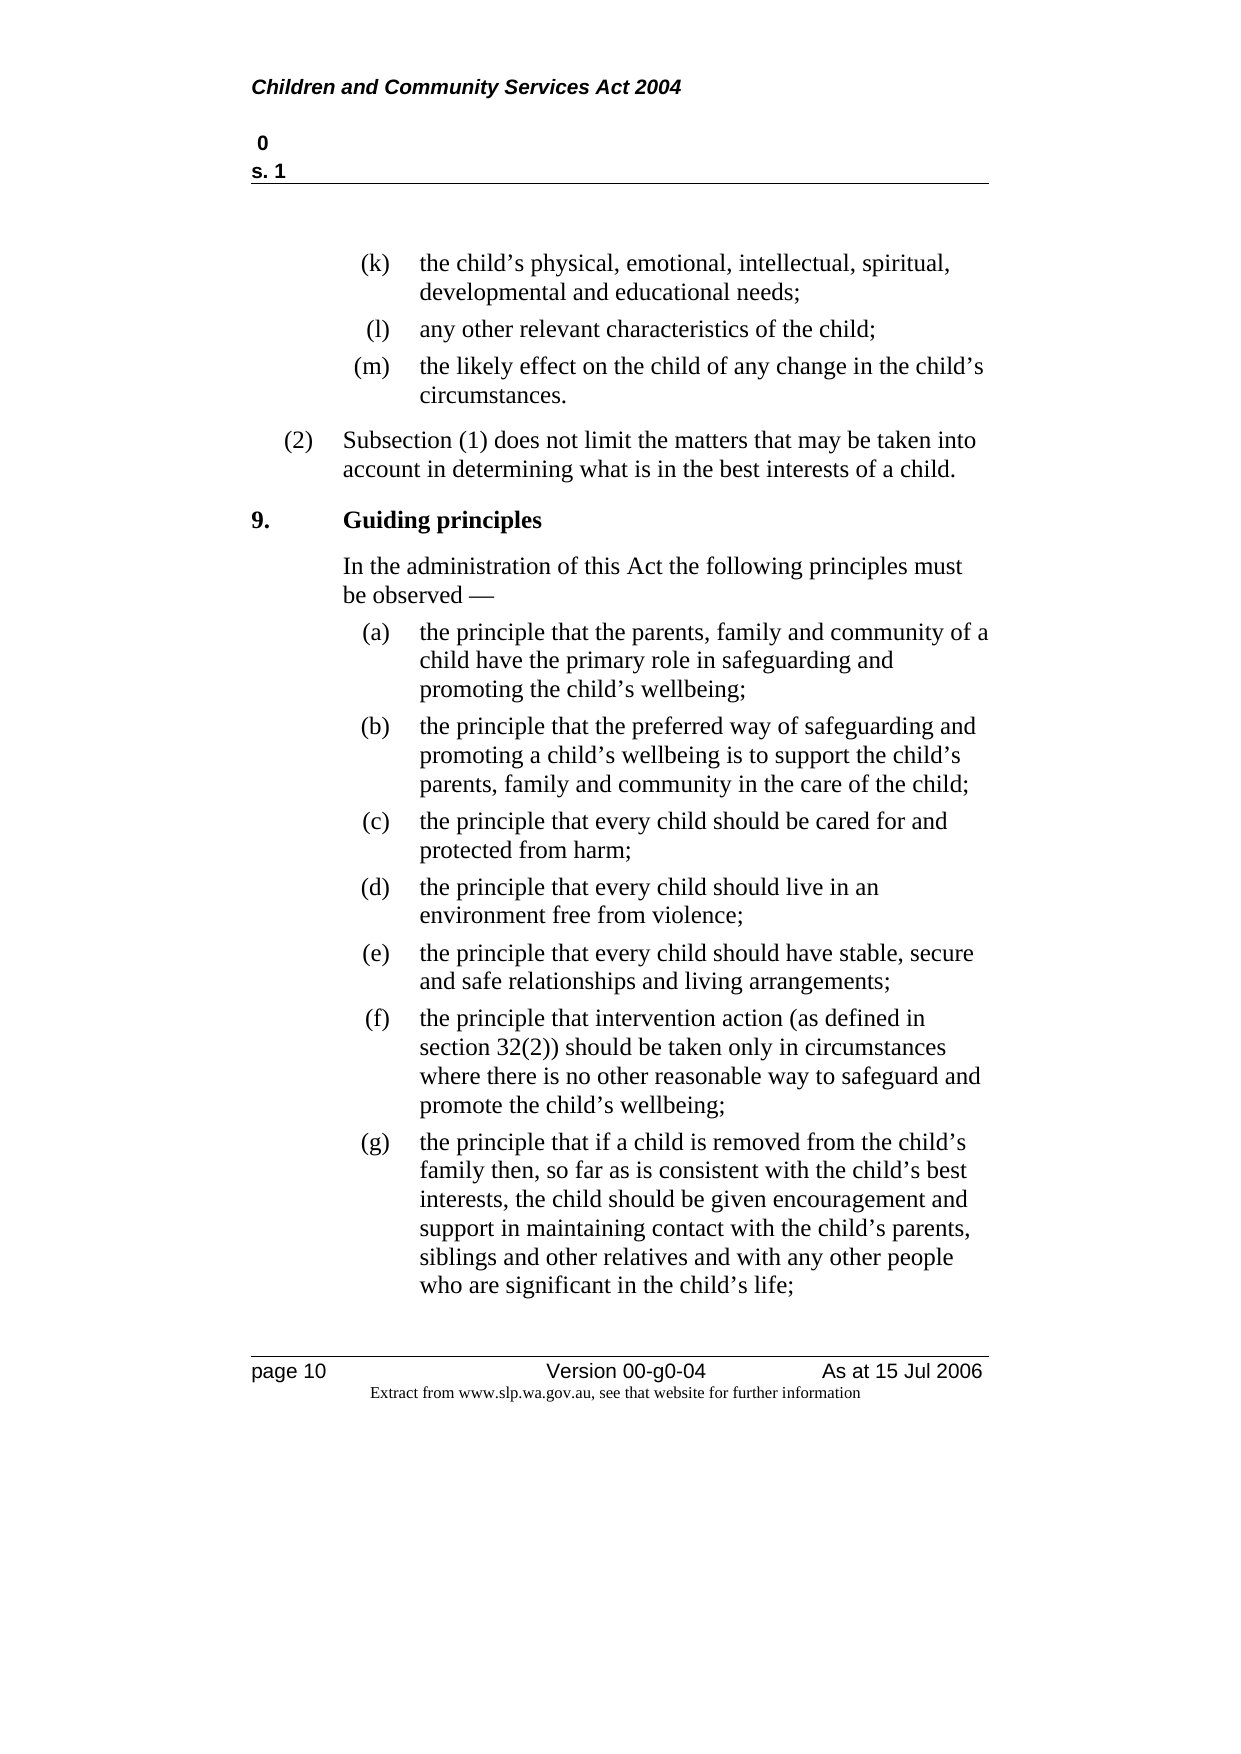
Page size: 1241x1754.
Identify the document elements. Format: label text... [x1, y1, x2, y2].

text (d) the principle that every child should live in an environment free from violence; [251, 872, 989, 929]
text (f) the principle that intervention action (as defined in section 32(2)) should be taken only in circumstances where there is no other reasonable way to safeguard and promote the child’s wellbeing; [251, 1003, 989, 1118]
text (a) the principle that the parents, family and community of a child have the primary role in safeguarding and promoting the child’s wellbeing; [251, 617, 989, 703]
subtitle 9. Guiding principles [251, 506, 989, 534]
text (b) the principle that the preferred way of safeguarding and promoting a child’s wellbeing is to support the child’s parents, family and community in the care of the child; [251, 711, 989, 798]
text (k) the child’s physical, emotional, intellectual, spiritual, developmental and educational needs; [251, 248, 989, 306]
text (e) the principle that every child should have stable, secure and safe relationships and living arrangements; [251, 938, 989, 995]
text (c) the principle that every child should be cared for and protected from harm; [251, 806, 989, 863]
text (g) the principle that if a child is removed from the child’s family then, so far as is consistent with the child’s best interests, the child should be given encouragement and support in maintaining contact with the child’s parents, siblings and other relatives and with any other people who are significant in the child’s life; [251, 1127, 989, 1299]
text (2) Subsection (1) does not limit the matters that may be taken into account in determining what is in the best interests of a child. [251, 425, 989, 483]
text (m) the likely effect on the child of any change in the child’s circumstances. [251, 351, 989, 408]
text (l) any other relevant characteristics of the child; [251, 314, 989, 343]
text In the administration of this Act the following principles must be observed — [251, 551, 989, 608]
